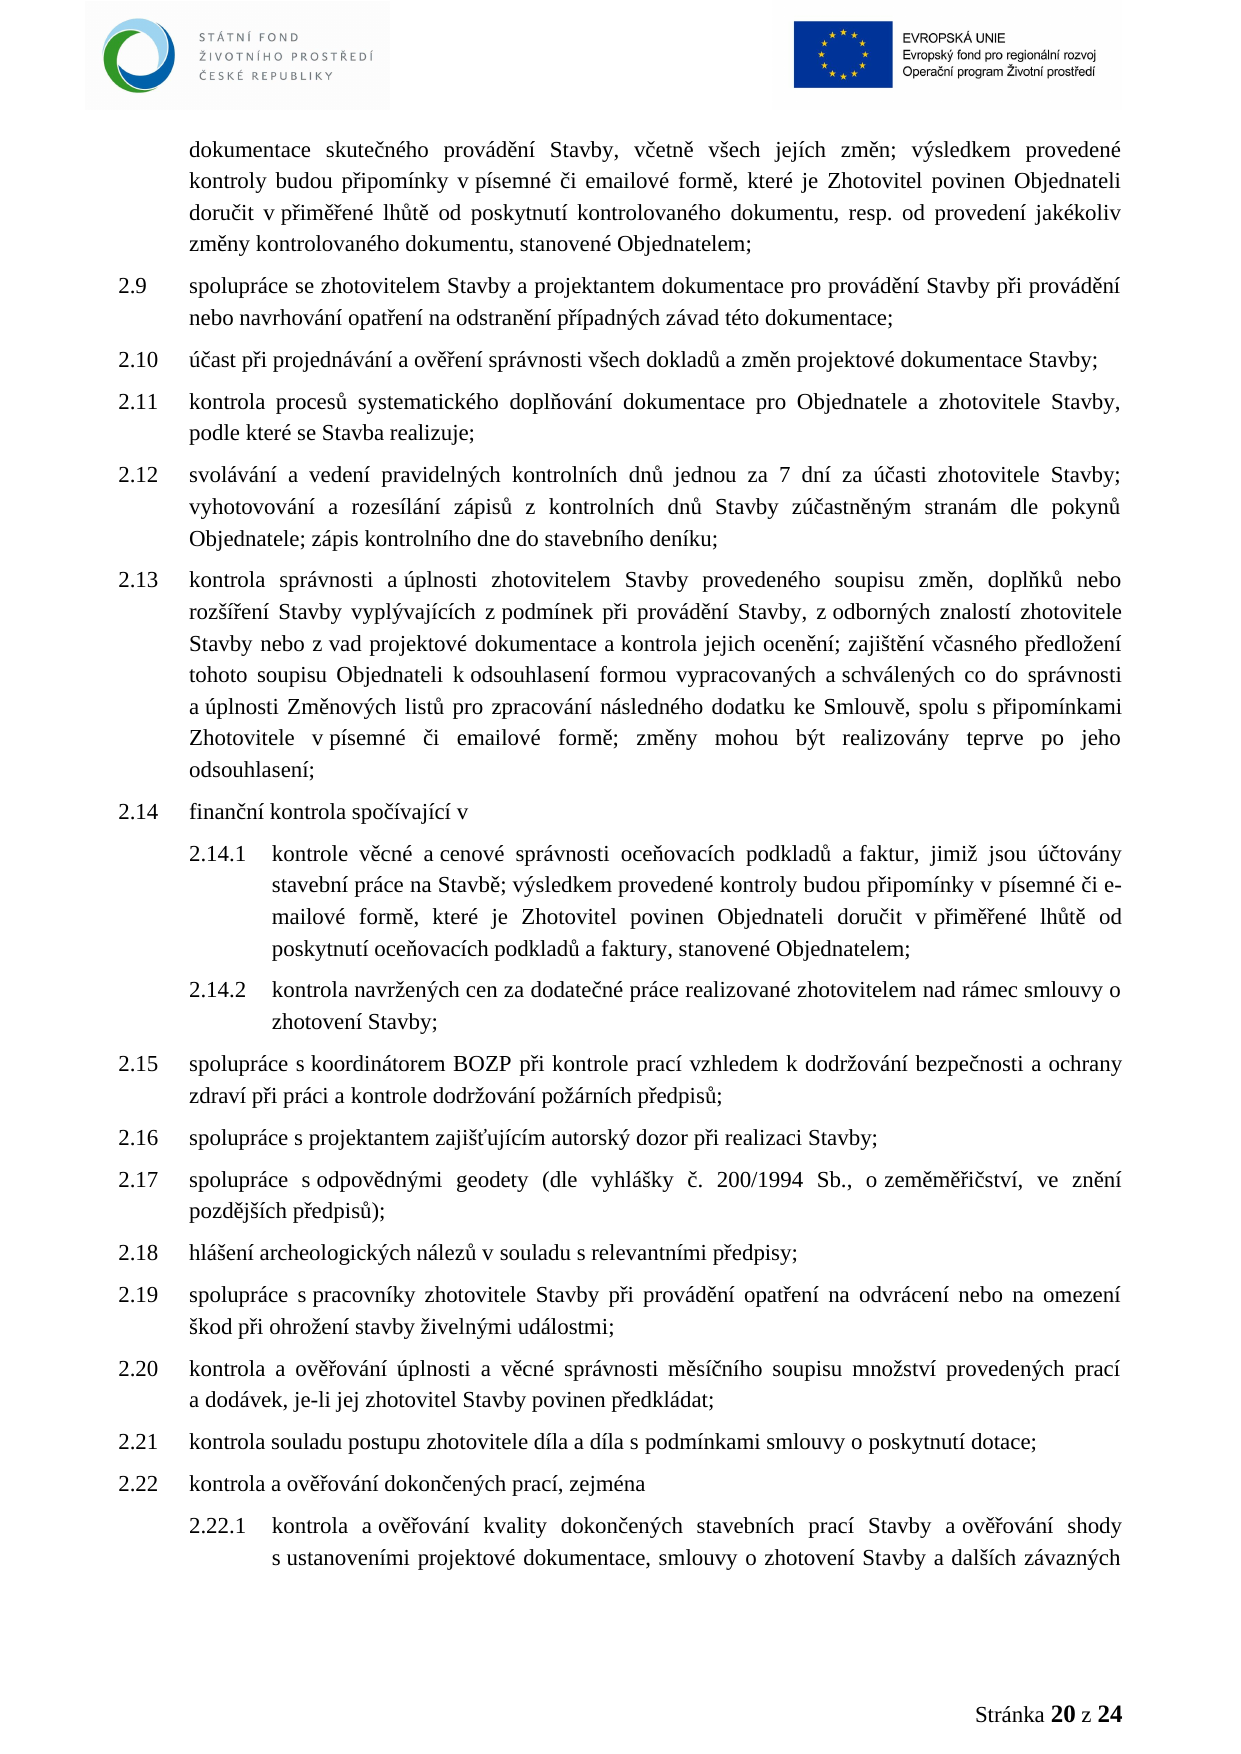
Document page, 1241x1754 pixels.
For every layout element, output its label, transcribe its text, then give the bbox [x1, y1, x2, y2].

list spolupráce s koordinátorem BOZP při kontrole prací vzhledem k dodržování bezpečnosti a ochrany zdraví při práci a kontrole dodržování požárních předpisů; [118, 1050, 1122, 1108]
list spolupráce s odpovědnými geodety (dle vyhlášky č. 200/1994 Sb., o zeměměřičství, ve znění pozdějších předpisů); [118, 1166, 1122, 1223]
list spolupráce se zhotovitelem Stavby a projektantem dokumentace pro provádění Stavby při provádění nebo navrhování opatření na odstranění případných závad této dokumentace; [118, 272, 1122, 330]
list kontrola správnosti a úplnosti zhotovitelem Stavby provedeného soupisu změn, doplňků nebo rozšíření Stavby vyplývajících z podmínek při provádění Stavby, z odborných znalostí zhotovitele Stavby nebo z vad projektové dokumentace a kontrola jejich ocenění; zajištění včasného předložení tohoto soupisu Objednateli k odsouhlasení formou vypracovaných a schválených co do správnosti a úplnosti Změnových listů pro zpracování následného dodatku ke Smlouvě, spolu s připomínkami Zhotovitele v písemné či emailové formě; změny mohou být realizovány teprve po jeho odsouhlasení; [118, 567, 1122, 782]
list kontrola procesů systematického doplňování dokumentace pro Objednatele a zhotovitele Stavby, podle které se Stavba realizuje; [118, 388, 1122, 446]
list kontrola a ověřování dokončených prací, zejména [118, 1470, 1122, 1497]
list svolávání a vedení pravidelných kontrolních dnů jednou za 7 dní za účasti zhotovitele Stavby; vyhotovování a rozesílání zápisů z kontrolních dnů Stavby zúčastněným stranám dle pokynů Objednatele; zápis kontrolního dne do stavebního deníku; [118, 461, 1122, 551]
list účast při projednávání a ověření správnosti všech dokladů a změn projektové dokumentace Stavby; [118, 346, 1122, 372]
list hlášení archeologických nálezů v souladu s relevantními předpisy; [118, 1239, 1122, 1266]
picture [772, 0, 1123, 110]
list kontrole věcné a cenové správnosti oceňovacích podkladů a faktur, jimiž jsou účtovány stavební práce na Stavbě; výsledkem provedené kontroly budou připomínky v písemné či e-mailové formě, které je Zhotovitel povinen Objednateli doručit v přiměřené lhůtě od poskytnutí oceňovacích podkladů a faktury, stanovené Objednatelem; [189, 840, 1122, 961]
list spolupráce s pracovníky zhotovitele Stavby při provádění opatření na odvrácení nebo na omezení škod při ohrožení stavby živelnými událostmi; [118, 1281, 1122, 1339]
list kontrola navržených cen za dodatečné práce realizované zhotovitelem nad rámec smlouvy o zhotovení Stavby; [189, 977, 1122, 1034]
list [189, 1512, 1122, 1570]
list kontrola souladu postupu zhotovitele díla a díla s podmínkami smlouvy o poskytnutí dotace; [118, 1428, 1122, 1454]
list finanční kontrola spočívající v [118, 798, 1122, 824]
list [118, 136, 1122, 257]
picture [85, 1, 390, 110]
list spolupráce s projektantem zajišťujícím autorský dozor při realizaci Stavby; [118, 1124, 1122, 1150]
list kontrola a ověřování úplnosti a věcné správnosti měsíčního soupisu množství provedených prací a dodávek, je-li jej zhotovitel Stavby povinen předkládat; [118, 1355, 1122, 1413]
